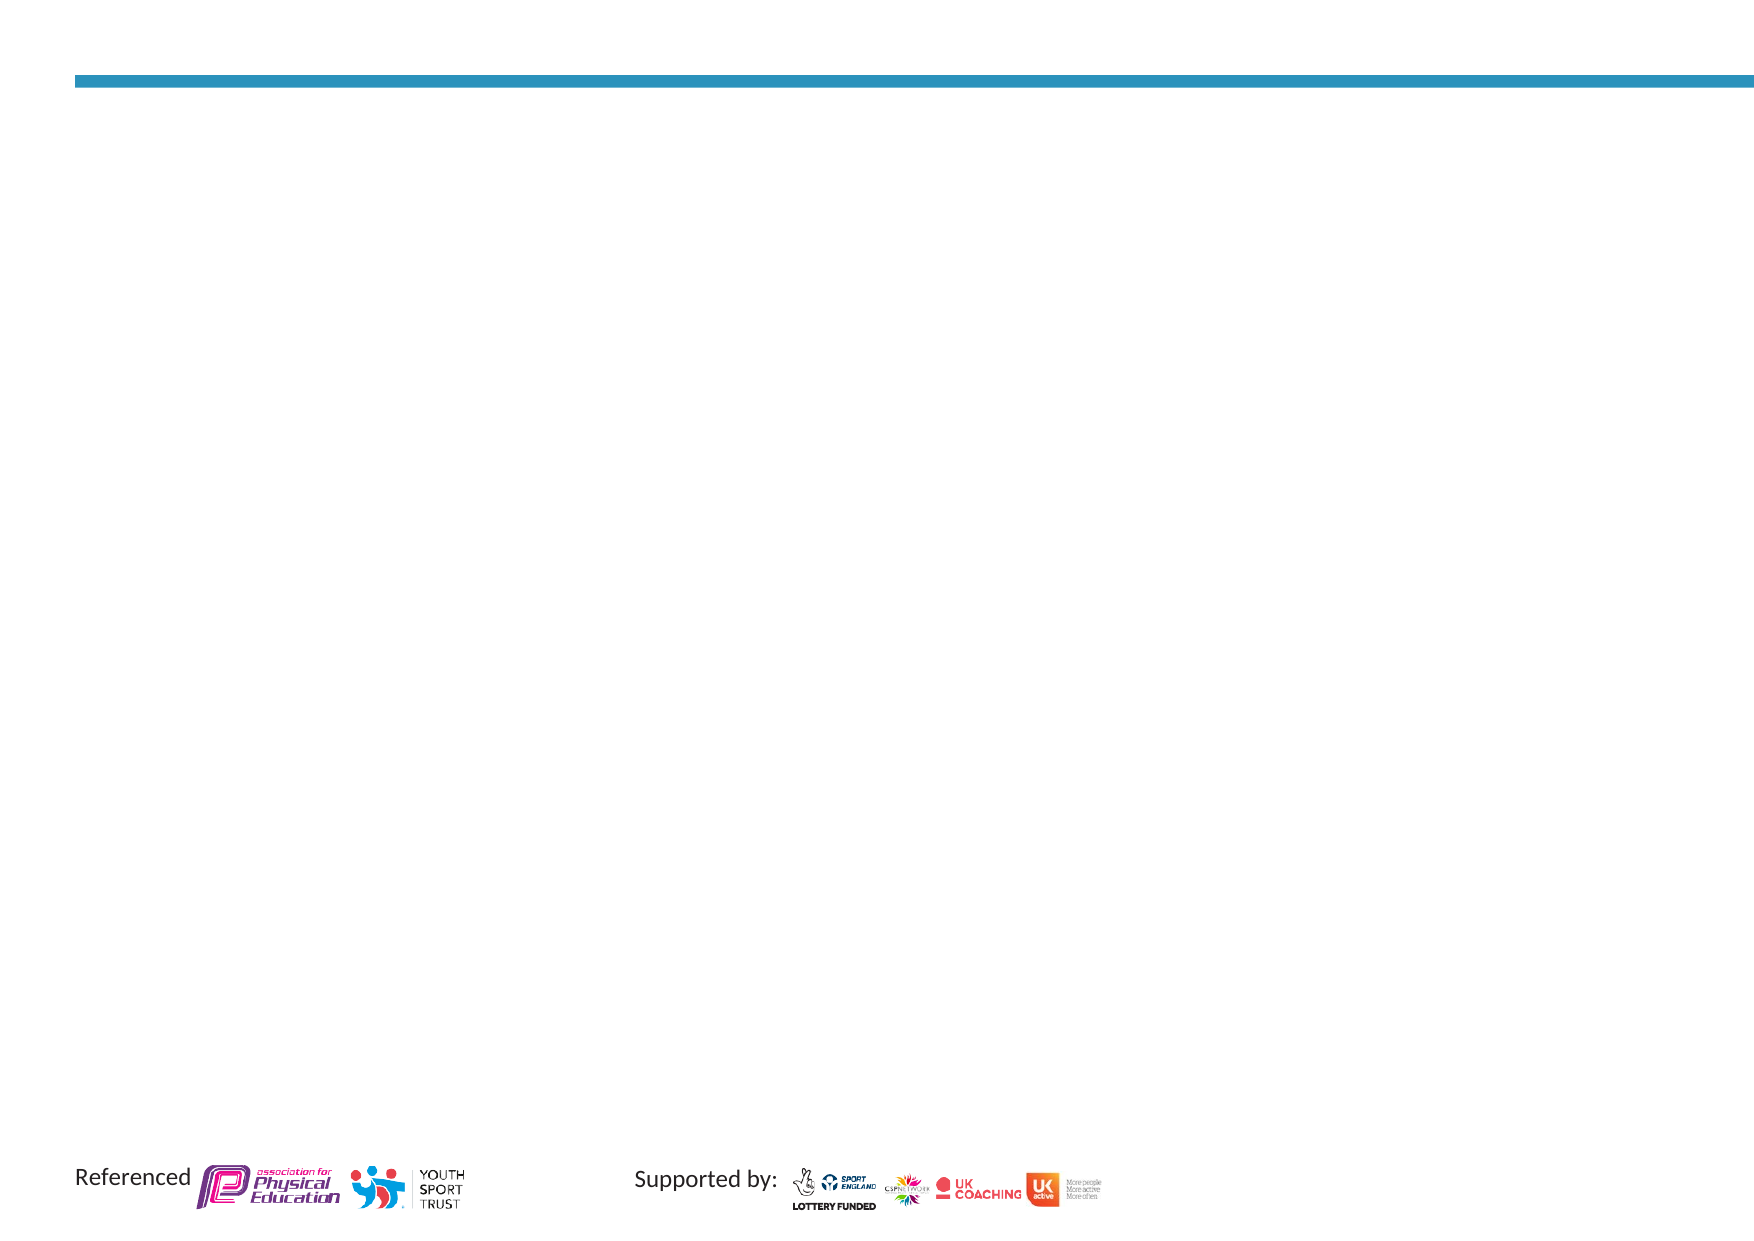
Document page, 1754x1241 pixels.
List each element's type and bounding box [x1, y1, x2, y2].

picture [1025, 1171, 1102, 1207]
picture [841, 1176, 876, 1189]
picture [793, 1168, 815, 1196]
picture [821, 1174, 838, 1191]
picture [885, 1167, 930, 1212]
picture [203, 1168, 246, 1208]
picture [936, 1177, 951, 1199]
picture [250, 1168, 340, 1203]
picture [366, 1186, 390, 1209]
picture [955, 1179, 1022, 1199]
picture [350, 1166, 464, 1209]
